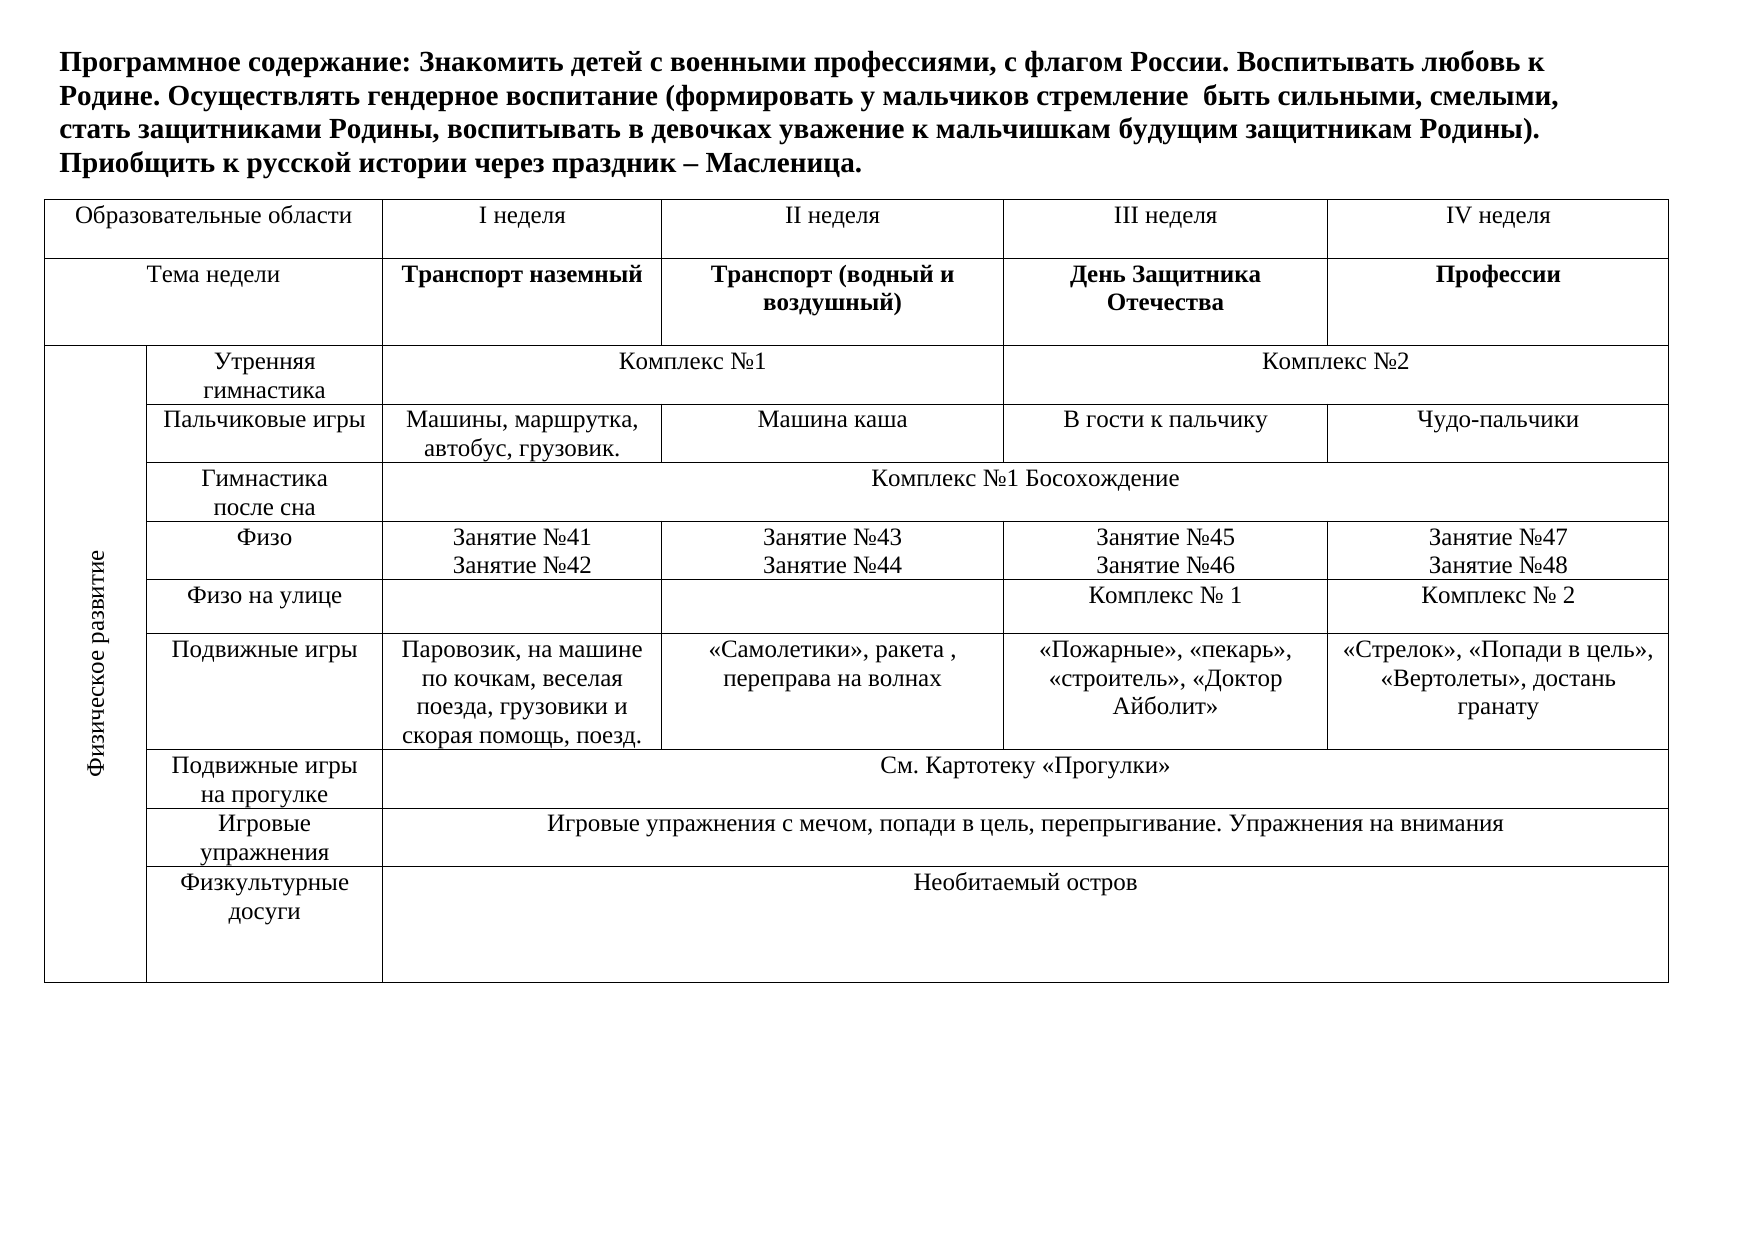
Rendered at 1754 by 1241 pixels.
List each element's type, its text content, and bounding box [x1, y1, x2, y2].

table_cell Игровые упражнения с мечом, попади в цель, перепрыгивание. Упражнения на внимания [383, 809, 1668, 866]
table_cell Чудо-пальчики [1328, 405, 1668, 462]
table_cell [383, 580, 661, 633]
table_cell Необитаемый остров [383, 867, 1668, 982]
table_header II неделя [662, 200, 1003, 258]
table_cell «Стрелок», «Попади в цель», «Вертолеты», достань гранату [1328, 634, 1668, 749]
table_header I неделя [383, 200, 661, 258]
table_cell Тема недели [45, 259, 382, 345]
table_cell Паровозик, на машине по кочкам, веселая поезда, грузовики и скорая помощь, поезд. [383, 634, 661, 749]
table_cell Транспорт (водный и воздушный) [662, 259, 1003, 345]
table_cell Занятие №43 Занятие №44 [662, 522, 1003, 579]
table_cell Комплекс № 1 [1004, 580, 1327, 633]
table_cell День Защитника Отечества [1004, 259, 1327, 345]
table_cell Физкультурные досуги [147, 867, 382, 982]
table_cell «Пожарные», «пекарь», «строитель», «Доктор Айболит» [1004, 634, 1327, 749]
table_cell Комплекс №1 [383, 346, 1003, 403]
table_cell Занятие №41 Занятие №42 [383, 522, 661, 579]
table_cell Физо [147, 522, 382, 579]
table_cell См. Картотеку «Прогулки» [383, 750, 1668, 807]
table_cell Комплекс №2 [1004, 346, 1668, 403]
table_cell Занятие №45 Занятие №46 [1004, 522, 1327, 579]
table_cell Занятие №47 Занятие №48 [1328, 522, 1668, 579]
table_cell [662, 580, 1003, 633]
table_cell В гости к пальчику [1004, 405, 1327, 462]
table_cell Профессии [1328, 259, 1668, 345]
table_cell Подвижные игры на прогулке [147, 750, 382, 807]
table_cell Комплекс № 2 [1328, 580, 1668, 633]
table_cell Транспорт наземный [383, 259, 661, 345]
table_cell «Самолетики», ракета , переправа на волнах [662, 634, 1003, 749]
table_cell Машина каша [662, 405, 1003, 462]
text Программное содержание: Знакомить детей с военными профессиями, с флагом России. Воспитывать любовь к Родине. Осуществлять гендерное воспитание (формировать у мальчиков стремление быть сильными, смелыми, стать защитниками Родины, воспитывать в девочках уважение к мальчишкам будущим защитникам Родины). Приобщить к русской истории через праздник – Масленица. [59, 44, 1604, 178]
table_cell Физическое развитие [45, 346, 146, 982]
table_header Образовательные области [45, 200, 382, 258]
table_cell Игровые упражнения [147, 809, 382, 866]
table_header IV неделя [1328, 200, 1668, 258]
table_cell Физо на улице [147, 580, 382, 633]
table_cell Машины, маршрутка, автобус, грузовик. [383, 405, 661, 462]
table_cell Подвижные игры [147, 634, 382, 749]
table_cell Гимнастика после сна [147, 463, 382, 521]
table_cell Утренняя гимнастика [147, 346, 382, 403]
table_header III неделя [1004, 200, 1327, 258]
table_cell Пальчиковые игры [147, 405, 382, 462]
table_cell Комплекс №1 Босохождение [383, 463, 1668, 521]
